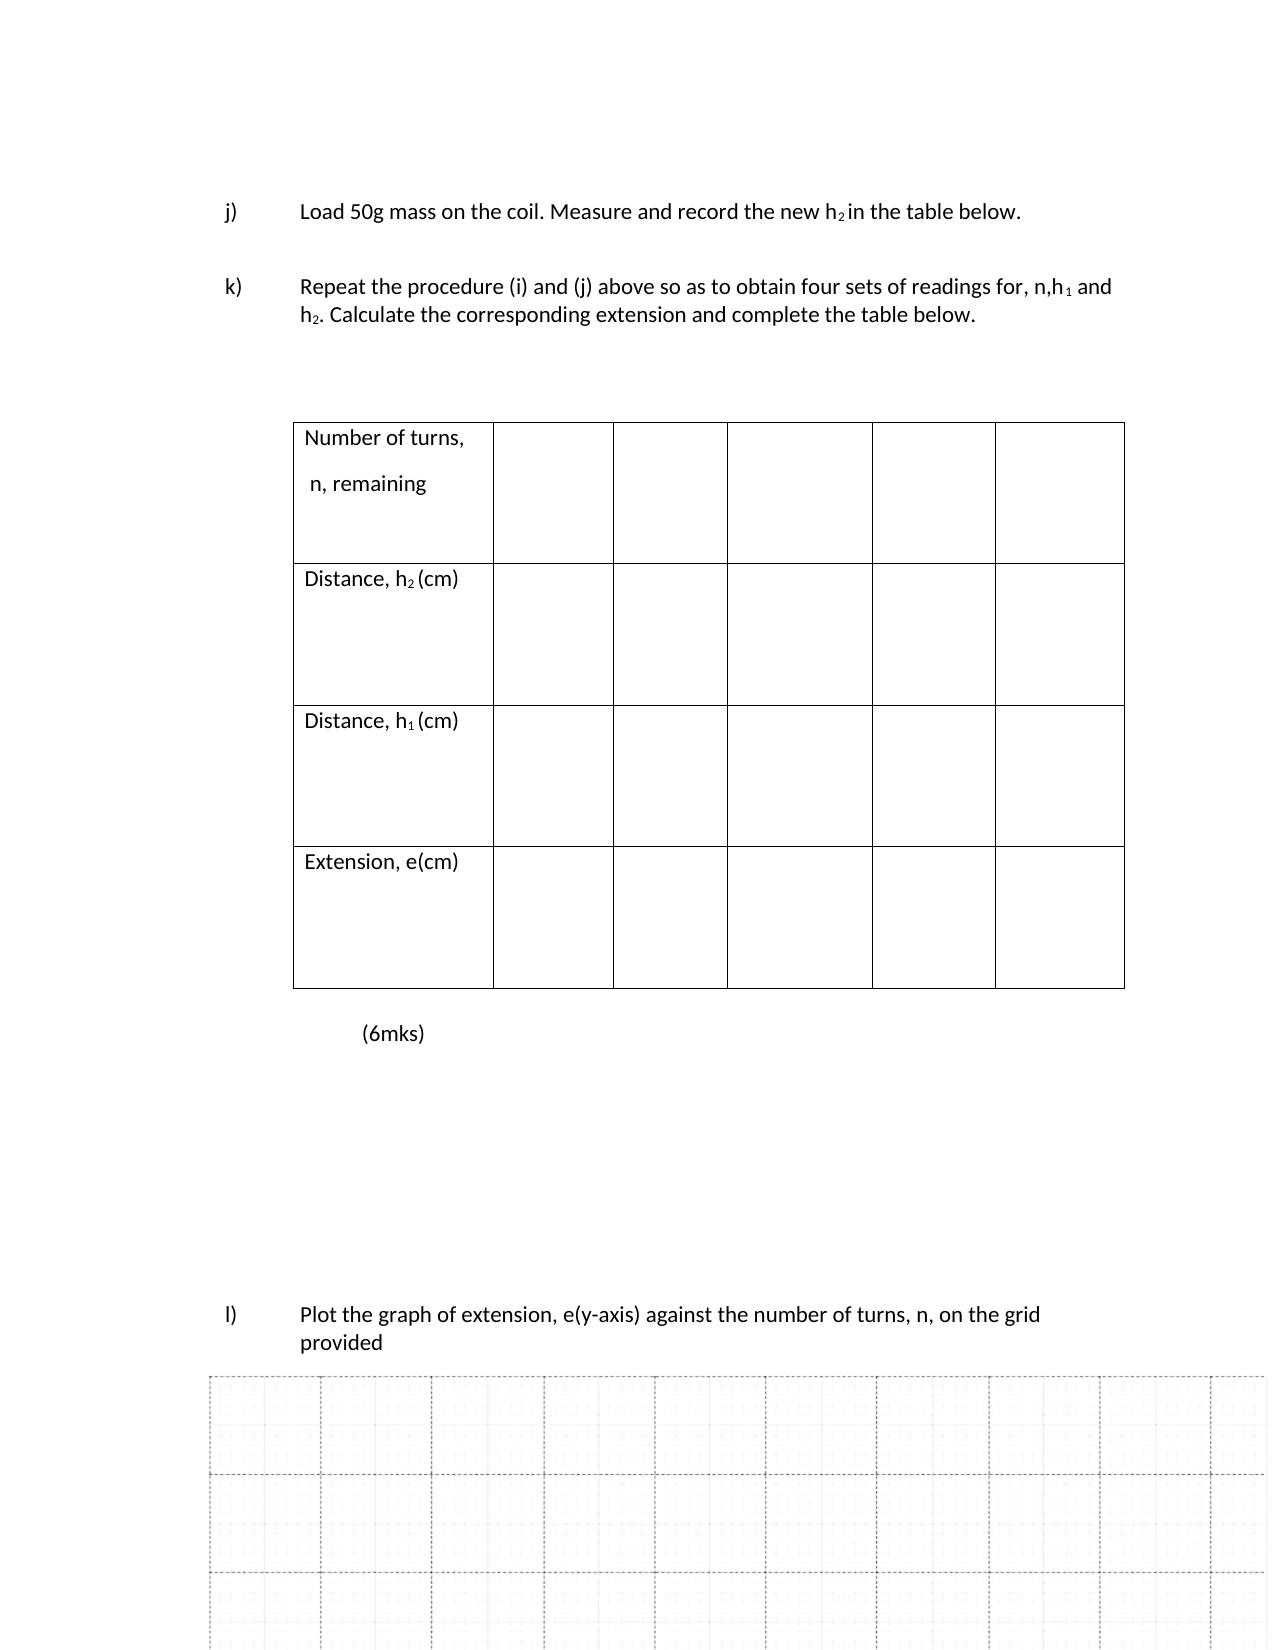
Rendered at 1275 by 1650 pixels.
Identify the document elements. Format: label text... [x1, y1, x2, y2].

table_cell [728, 564, 872, 705]
table_cell [728, 847, 872, 988]
table_cell [873, 706, 995, 846]
table_header [873, 423, 995, 563]
table_cell Extension, e(cm) [294, 847, 493, 988]
table_cell [996, 706, 1124, 846]
table_cell [996, 564, 1124, 705]
table_cell [614, 847, 727, 988]
table_cell [873, 847, 995, 988]
table_cell [728, 706, 872, 846]
table_cell [996, 847, 1124, 988]
table_cell [614, 564, 727, 705]
table_cell Distance, h2 (cm) [294, 564, 493, 705]
table_header [996, 423, 1124, 563]
table_header Number of turns, n, remaining [294, 423, 493, 563]
table_cell [873, 564, 995, 705]
table_cell Distance, h1 (cm) [294, 706, 493, 846]
table_cell [494, 706, 613, 846]
table_header [494, 423, 613, 563]
list Repeat the procedure (i) and (j) above so as to obtain four sets of readings for, n,h1 and h2. Calculate the corresponding extension and complete the table below. [225, 272, 1125, 328]
list Load 50g mass on the coil. Measure and record the new h2 in the table below. [225, 197, 1125, 225]
list Plot the graph of extension, e(y-axis) against the number of turns, n, on the grid provided [225, 1300, 1125, 1356]
table_header [728, 423, 872, 563]
table_header [614, 423, 727, 563]
text (6mks) [225, 989, 1125, 1047]
table_cell [494, 847, 613, 988]
table_cell [494, 564, 613, 705]
table_cell [614, 706, 727, 846]
